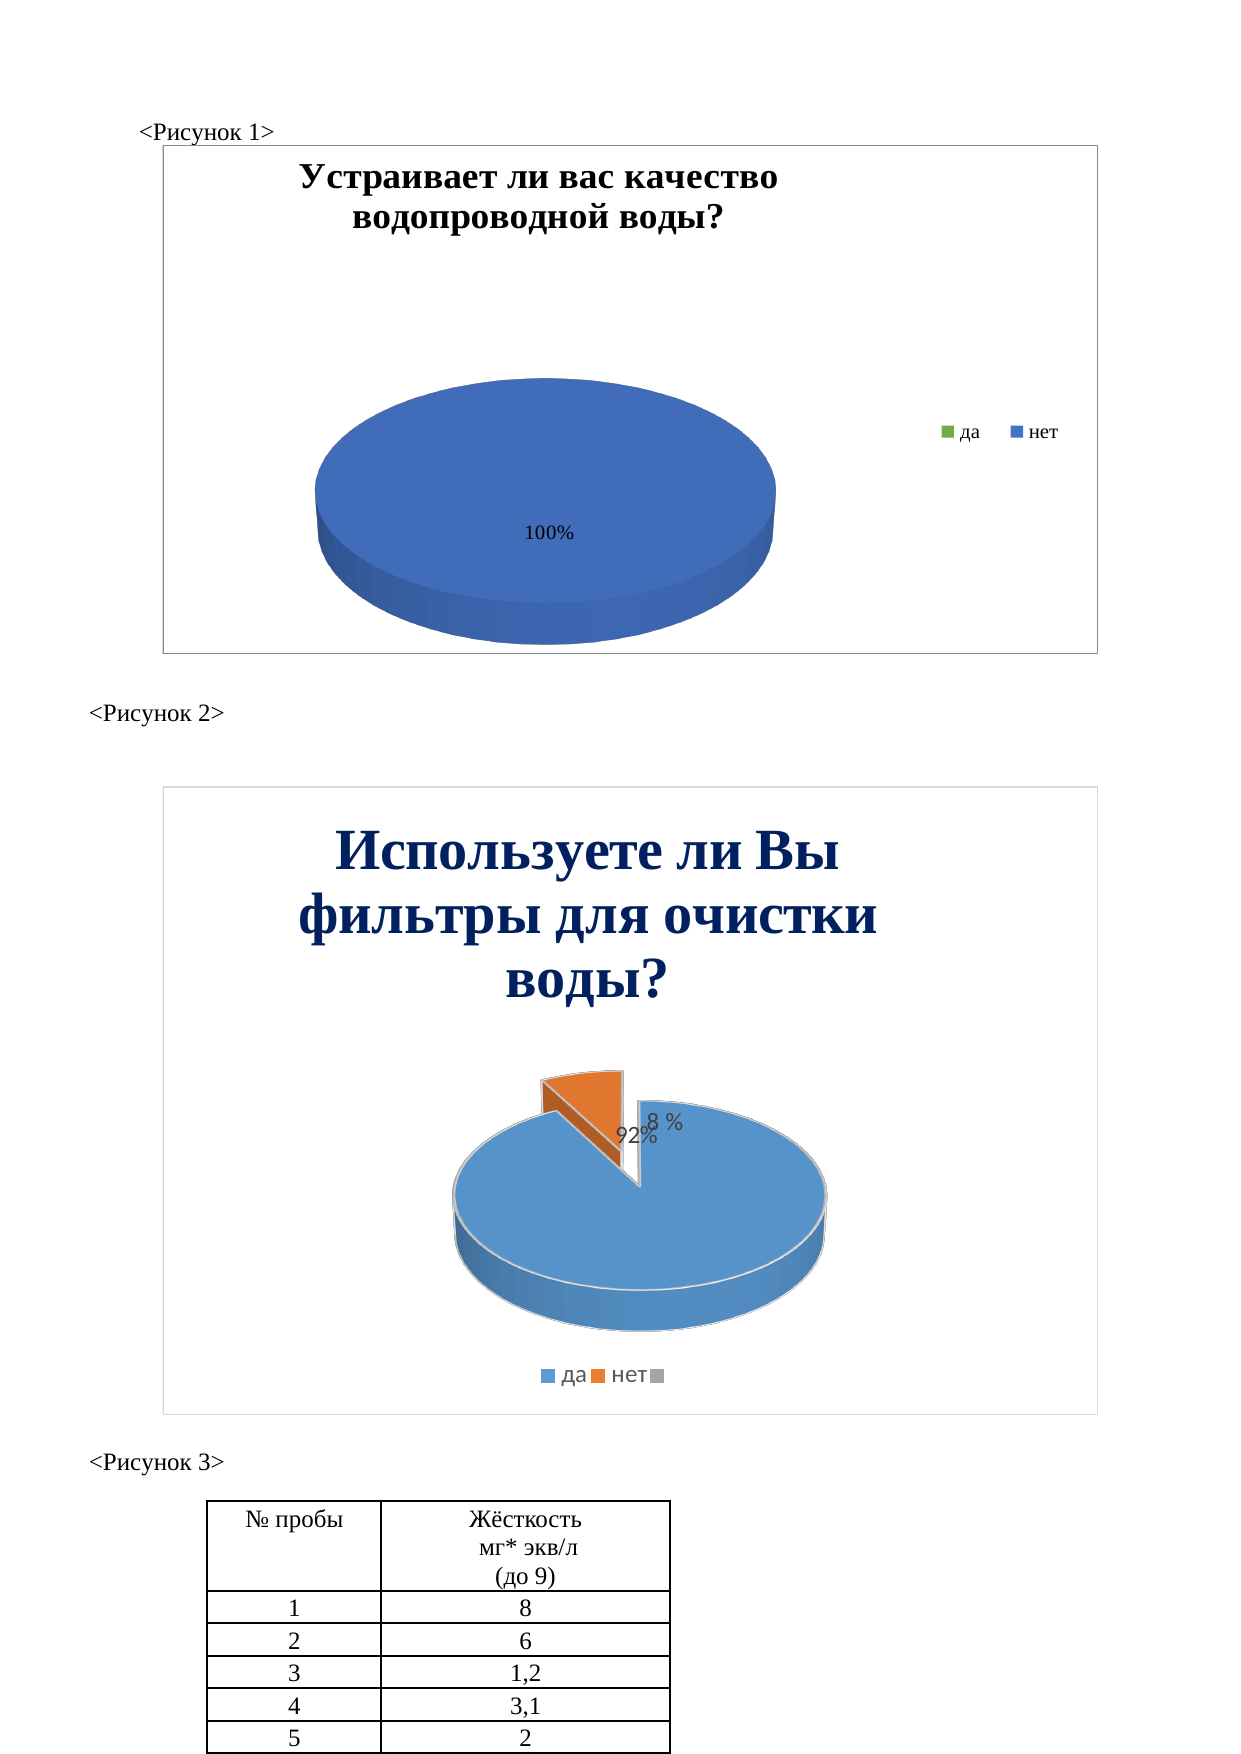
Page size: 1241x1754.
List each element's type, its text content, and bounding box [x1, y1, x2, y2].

table_cell 6 [382, 1624, 669, 1655]
table_cell 5 [208, 1722, 380, 1752]
table_header Жёсткость мг* экв/л (до 9) [382, 1502, 669, 1590]
text <Рисунок 3> [89, 1447, 1152, 1475]
table_cell 1 [208, 1592, 380, 1622]
table_header № пробы [208, 1502, 380, 1590]
table_cell 4 [208, 1689, 380, 1719]
table_cell 2 [208, 1624, 380, 1655]
table_cell 2 [382, 1722, 669, 1752]
text <Рисунок 1> [89, 117, 1152, 145]
table_cell 8 [382, 1592, 669, 1622]
text <Рисунок 2> [89, 698, 1152, 727]
table_cell 3 [208, 1657, 380, 1687]
table_cell 3,1 [382, 1689, 669, 1719]
table_cell 1,2 [382, 1657, 669, 1687]
